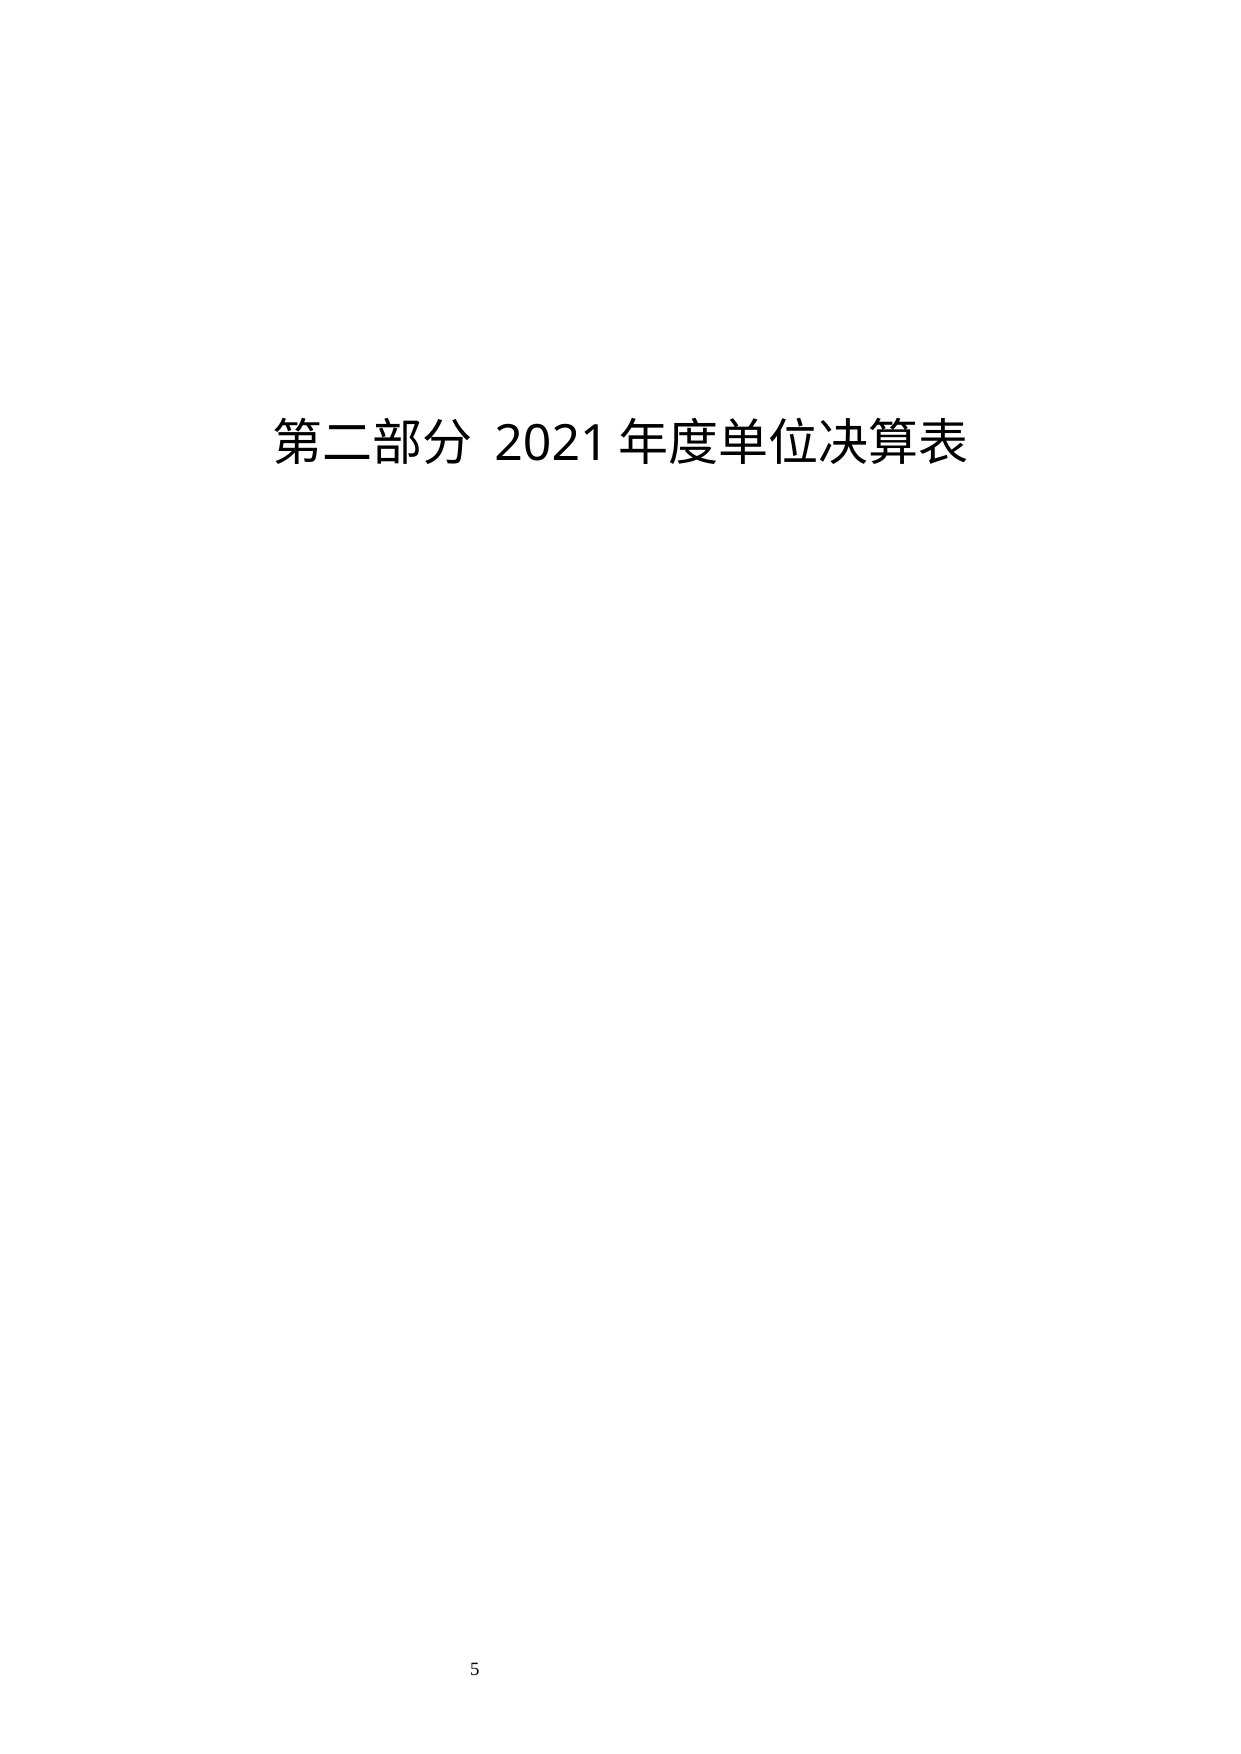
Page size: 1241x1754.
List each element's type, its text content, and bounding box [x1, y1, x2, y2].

text 第二部分 2021年度单位决算表 [187, 389, 1053, 487]
